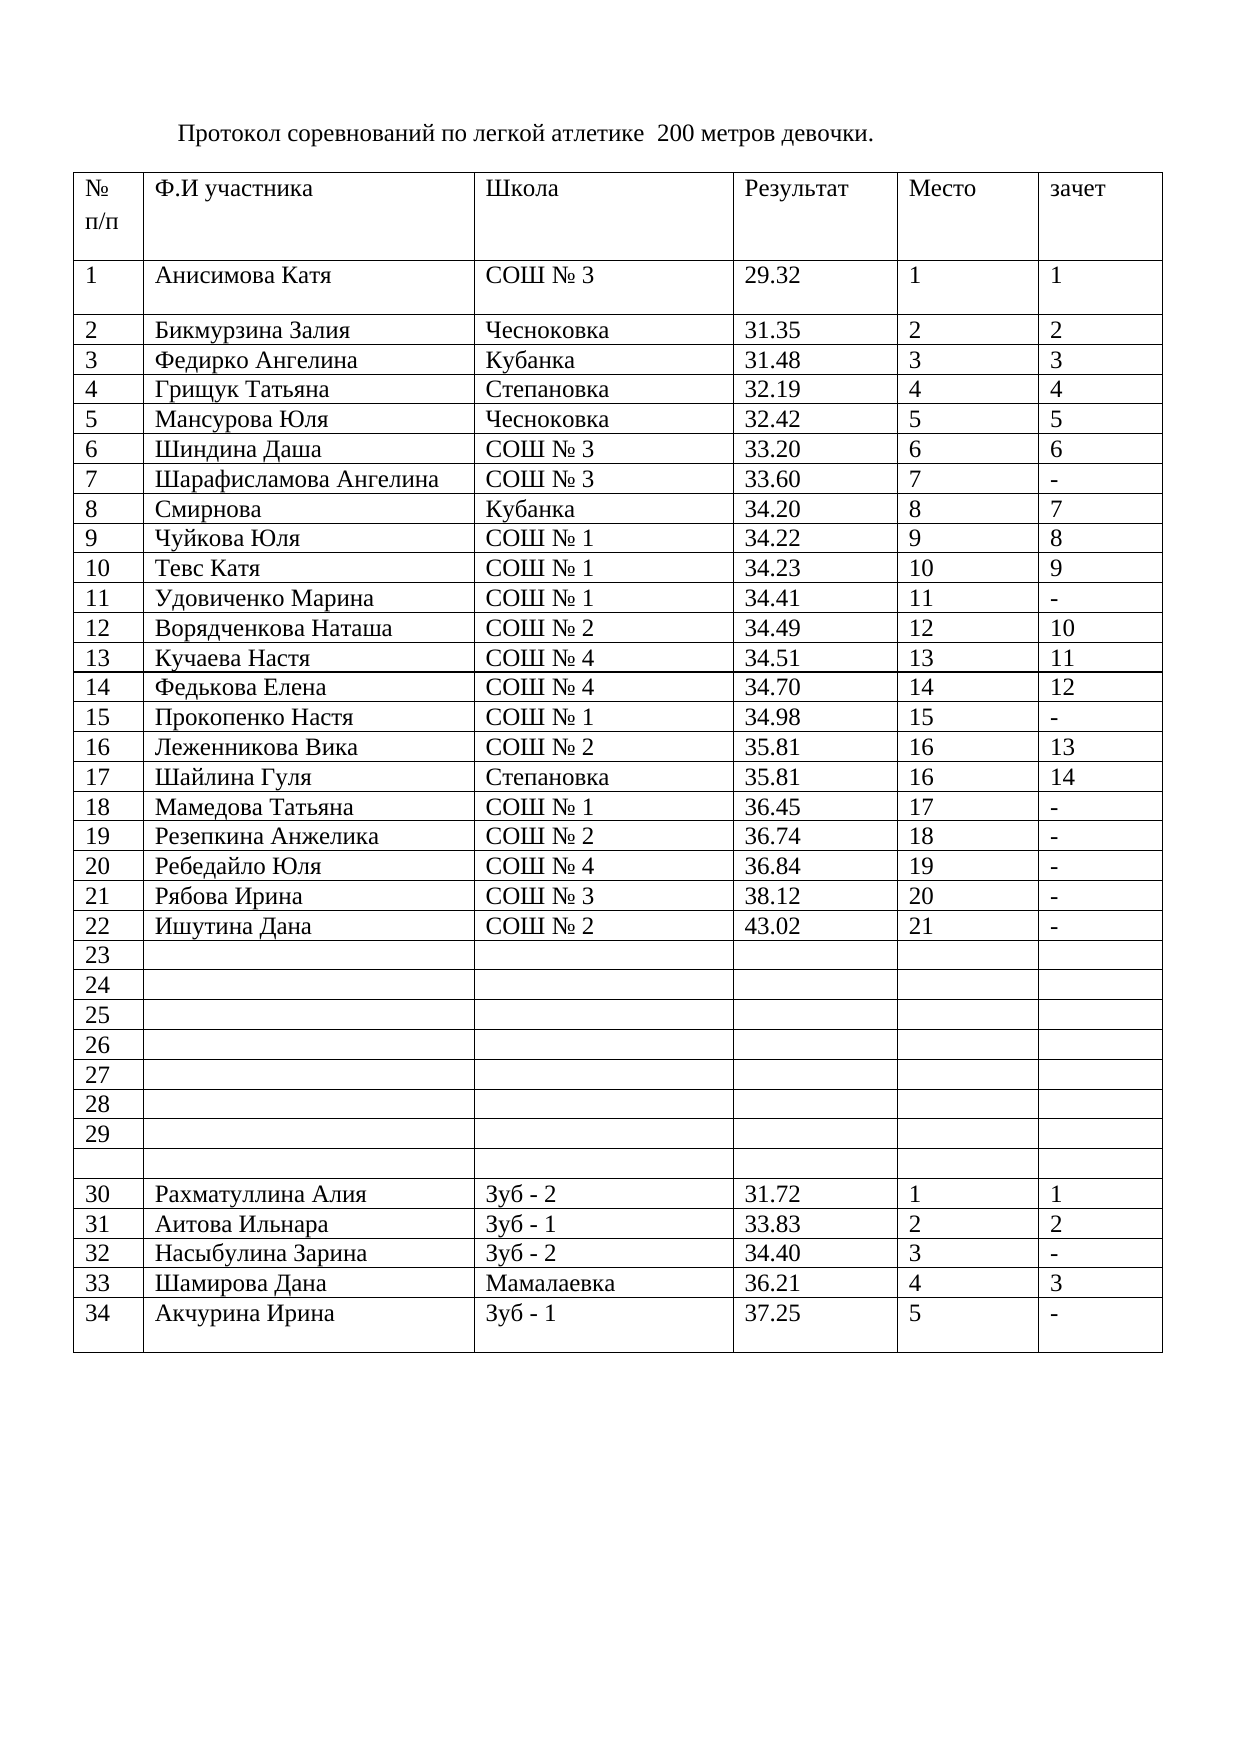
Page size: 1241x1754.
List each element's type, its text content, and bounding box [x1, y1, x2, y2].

table_cell Грищук Татьяна [144, 375, 474, 403]
table_cell [144, 970, 474, 999]
table_cell 31 [74, 1209, 143, 1237]
table_cell [475, 1119, 733, 1148]
table_cell 15 [74, 702, 143, 731]
table_cell 4 [898, 1268, 1038, 1297]
table_cell 34.20 [734, 494, 897, 522]
table_cell 16 [898, 732, 1038, 761]
table_cell - [1039, 1239, 1162, 1267]
table_cell 34.23 [734, 553, 897, 582]
table_cell 6 [1039, 434, 1162, 463]
table_cell [475, 1149, 733, 1178]
text Протокол соревнований по легкой атлетике 200 метров девочки. [177, 118, 1152, 147]
table_cell 11 [1039, 643, 1162, 671]
table_cell Зуб - 2 [475, 1179, 733, 1208]
table_cell 36.21 [734, 1268, 897, 1297]
table_cell Удовиченко Марина [144, 583, 474, 612]
table_cell Кубанка [475, 345, 733, 373]
table_cell 3 [898, 1239, 1038, 1267]
table_cell 43.02 [734, 911, 897, 939]
table_cell 33.20 [734, 434, 897, 463]
table_cell 10 [898, 553, 1038, 582]
table_cell Насыбулина Зарина [144, 1239, 474, 1267]
table_cell 17 [898, 792, 1038, 820]
table_header Результат [734, 173, 897, 259]
table_cell Прокопенко Настя [144, 702, 474, 731]
table_cell 3 [1039, 1268, 1162, 1297]
table_cell 4 [898, 375, 1038, 403]
table_cell [475, 1060, 733, 1088]
table_cell 5 [74, 404, 143, 433]
table_cell 29 [74, 1119, 143, 1148]
table_cell Зуб - 2 [475, 1239, 733, 1267]
table_cell - [1039, 821, 1162, 850]
table_cell 2 [898, 1209, 1038, 1237]
table_cell 2 [898, 315, 1038, 344]
table_cell 14 [74, 673, 143, 701]
table_cell [734, 1000, 897, 1029]
table_cell 22 [74, 911, 143, 939]
table_cell 18 [898, 821, 1038, 850]
table_cell СОШ № 2 [475, 732, 733, 761]
table_cell 17 [74, 762, 143, 791]
table_cell [734, 1149, 897, 1178]
table_cell [1039, 1030, 1162, 1059]
table_cell - [1039, 911, 1162, 939]
table_cell СОШ № 1 [475, 583, 733, 612]
table_cell 19 [898, 851, 1038, 880]
table_cell 31.35 [734, 315, 897, 344]
table_cell 6 [898, 434, 1038, 463]
table_cell [734, 1030, 897, 1059]
table_cell [734, 1090, 897, 1118]
table_cell 16 [74, 732, 143, 761]
table_cell - [1039, 464, 1162, 493]
table_cell - [1039, 1298, 1162, 1352]
table_cell 16 [898, 762, 1038, 791]
table_cell 20 [898, 881, 1038, 910]
table_cell [144, 941, 474, 969]
table_cell 7 [898, 464, 1038, 493]
table_cell СОШ № 4 [475, 673, 733, 701]
table_cell 33.60 [734, 464, 897, 493]
table_cell Шамирова Дана [144, 1268, 474, 1297]
table_cell 31.48 [734, 345, 897, 373]
table_cell 2 [1039, 315, 1162, 344]
table_cell Чесноковка [475, 315, 733, 344]
table_cell 32.42 [734, 404, 897, 433]
table_cell 18 [74, 792, 143, 820]
table_cell [898, 970, 1038, 999]
table_cell [734, 941, 897, 969]
table_cell Ребедайло Юля [144, 851, 474, 880]
table_cell 9 [898, 524, 1038, 552]
table_cell СОШ № 4 [475, 851, 733, 880]
table_cell [144, 1149, 474, 1178]
table_cell Степановка [475, 762, 733, 791]
table_cell 1 [74, 261, 143, 314]
table_cell 5 [898, 1298, 1038, 1352]
table_cell 3 [74, 345, 143, 373]
table_cell 14 [1039, 762, 1162, 791]
table_cell 4 [74, 375, 143, 403]
table_cell - [1039, 851, 1162, 880]
table_cell 28 [74, 1090, 143, 1118]
table_cell 13 [898, 643, 1038, 671]
table_cell СОШ № 3 [475, 434, 733, 463]
table_cell 25 [74, 1000, 143, 1029]
table_cell 33.83 [734, 1209, 897, 1237]
table_cell Шиндина Даша [144, 434, 474, 463]
table_cell СОШ № 3 [475, 881, 733, 910]
table_cell 2 [1039, 1209, 1162, 1237]
table_cell 35.81 [734, 732, 897, 761]
table_cell 3 [898, 345, 1038, 373]
table_cell 37.25 [734, 1298, 897, 1352]
table_cell [475, 1000, 733, 1029]
table_cell СОШ № 1 [475, 524, 733, 552]
table_cell 34.98 [734, 702, 897, 731]
table_cell 34.40 [734, 1239, 897, 1267]
table_cell [1039, 1000, 1162, 1029]
table_cell Шарафисламова Ангелина [144, 464, 474, 493]
table_cell 19 [74, 821, 143, 850]
table_cell [475, 970, 733, 999]
table_cell Тевс Катя [144, 553, 474, 582]
table_cell Степановка [475, 375, 733, 403]
table_cell СОШ № 1 [475, 553, 733, 582]
table_cell Анисимова Катя [144, 261, 474, 314]
table_cell Рябова Ирина [144, 881, 474, 910]
table_cell 34.70 [734, 673, 897, 701]
table_cell 10 [74, 553, 143, 582]
table_cell СОШ № 1 [475, 792, 733, 820]
table_cell [144, 1030, 474, 1059]
table_cell СОШ № 3 [475, 261, 733, 314]
table_cell [475, 1030, 733, 1059]
table_cell 32.19 [734, 375, 897, 403]
table_cell 5 [1039, 404, 1162, 433]
table_cell [1039, 1149, 1162, 1178]
table_cell [898, 1060, 1038, 1088]
table_cell [475, 941, 733, 969]
table_cell [144, 1090, 474, 1118]
table_cell 31.72 [734, 1179, 897, 1208]
table_cell 12 [898, 613, 1038, 642]
table_cell Кубанка [475, 494, 733, 522]
table_cell Аитова Ильнара [144, 1209, 474, 1237]
table_cell 6 [74, 434, 143, 463]
table_cell Зуб - 1 [475, 1209, 733, 1237]
table_cell Рахматуллина Алия [144, 1179, 474, 1208]
table_cell [74, 1149, 143, 1178]
table_cell 7 [74, 464, 143, 493]
table_header зачет [1039, 173, 1162, 259]
table_cell Смирнова [144, 494, 474, 522]
table_cell [898, 1149, 1038, 1178]
table_cell Шайлина Гуля [144, 762, 474, 791]
table_cell 27 [74, 1060, 143, 1088]
table_cell СОШ № 2 [475, 911, 733, 939]
table_cell Кучаева Настя [144, 643, 474, 671]
table_cell 23 [74, 941, 143, 969]
table_header Место [898, 173, 1038, 259]
table_cell 24 [74, 970, 143, 999]
table_cell 29.32 [734, 261, 897, 314]
table_cell [144, 1000, 474, 1029]
table_cell 14 [898, 673, 1038, 701]
table_cell Мамедова Татьяна [144, 792, 474, 820]
table_cell 20 [74, 851, 143, 880]
table_cell - [1039, 702, 1162, 731]
table_cell [144, 1060, 474, 1088]
table_cell [898, 1030, 1038, 1059]
table_cell 1 [1039, 1179, 1162, 1208]
table_cell [1039, 1119, 1162, 1148]
table_cell 2 [74, 315, 143, 344]
table_cell Зуб - 1 [475, 1298, 733, 1352]
table_cell Чесноковка [475, 404, 733, 433]
table_cell 30 [74, 1179, 143, 1208]
table_cell 36.45 [734, 792, 897, 820]
table_cell 11 [74, 583, 143, 612]
table_cell 1 [1039, 261, 1162, 314]
table_cell 1 [898, 261, 1038, 314]
table_cell 26 [74, 1030, 143, 1059]
table_cell - [1039, 583, 1162, 612]
table_cell 5 [898, 404, 1038, 433]
table_cell [898, 1090, 1038, 1118]
table_cell 13 [1039, 732, 1162, 761]
table_cell [898, 941, 1038, 969]
table_cell [734, 1119, 897, 1148]
table_cell Резепкина Анжелика [144, 821, 474, 850]
table_cell Федирко Ангелина [144, 345, 474, 373]
table_cell СОШ № 2 [475, 613, 733, 642]
table_cell 34 [74, 1298, 143, 1352]
table_cell СОШ № 1 [475, 702, 733, 731]
table_cell 8 [74, 494, 143, 522]
table_cell 8 [898, 494, 1038, 522]
table_cell Леженникова Вика [144, 732, 474, 761]
table_cell 15 [898, 702, 1038, 731]
table_header Школа [475, 173, 733, 259]
table_cell СОШ № 4 [475, 643, 733, 671]
table_cell [475, 1090, 733, 1118]
table_cell [734, 1060, 897, 1088]
table_cell 32 [74, 1239, 143, 1267]
table_cell Акчурина Ирина [144, 1298, 474, 1352]
table_cell 9 [1039, 553, 1162, 582]
table_cell 34.51 [734, 643, 897, 671]
table_cell СОШ № 3 [475, 464, 733, 493]
table_cell 9 [74, 524, 143, 552]
table_cell Ишутина Дана [144, 911, 474, 939]
table_cell 33 [74, 1268, 143, 1297]
table_cell 21 [898, 911, 1038, 939]
table_cell 12 [74, 613, 143, 642]
table_cell 34.49 [734, 613, 897, 642]
table_cell [898, 1000, 1038, 1029]
table_cell 4 [1039, 375, 1162, 403]
table_cell Бикмурзина Залия [144, 315, 474, 344]
table_cell 35.81 [734, 762, 897, 791]
table_cell 1 [898, 1179, 1038, 1208]
table_cell Мамалаевка [475, 1268, 733, 1297]
table_cell 8 [1039, 524, 1162, 552]
table_cell 10 [1039, 613, 1162, 642]
table_cell 36.74 [734, 821, 897, 850]
table_cell 11 [898, 583, 1038, 612]
table_cell 13 [74, 643, 143, 671]
table_header Ф.И участника [144, 173, 474, 259]
table_cell Ворядченкова Наташа [144, 613, 474, 642]
table_cell 38.12 [734, 881, 897, 910]
table_cell - [1039, 881, 1162, 910]
table_cell 34.41 [734, 583, 897, 612]
table_cell - [1039, 792, 1162, 820]
table_cell Мансурова Юля [144, 404, 474, 433]
table_cell [734, 970, 897, 999]
table_cell Чуйкова Юля [144, 524, 474, 552]
table_header № п/п [74, 173, 143, 259]
table_cell [1039, 941, 1162, 969]
table_cell 12 [1039, 673, 1162, 701]
table_cell 34.22 [734, 524, 897, 552]
table_cell 36.84 [734, 851, 897, 880]
table_cell [898, 1119, 1038, 1148]
table_cell [144, 1119, 474, 1148]
table_cell СОШ № 2 [475, 821, 733, 850]
table_cell Федькова Елена [144, 673, 474, 701]
table_cell 3 [1039, 345, 1162, 373]
table_cell [1039, 1060, 1162, 1088]
table_cell 7 [1039, 494, 1162, 522]
table_cell [1039, 970, 1162, 999]
table_cell [1039, 1090, 1162, 1118]
table_cell 21 [74, 881, 143, 910]
